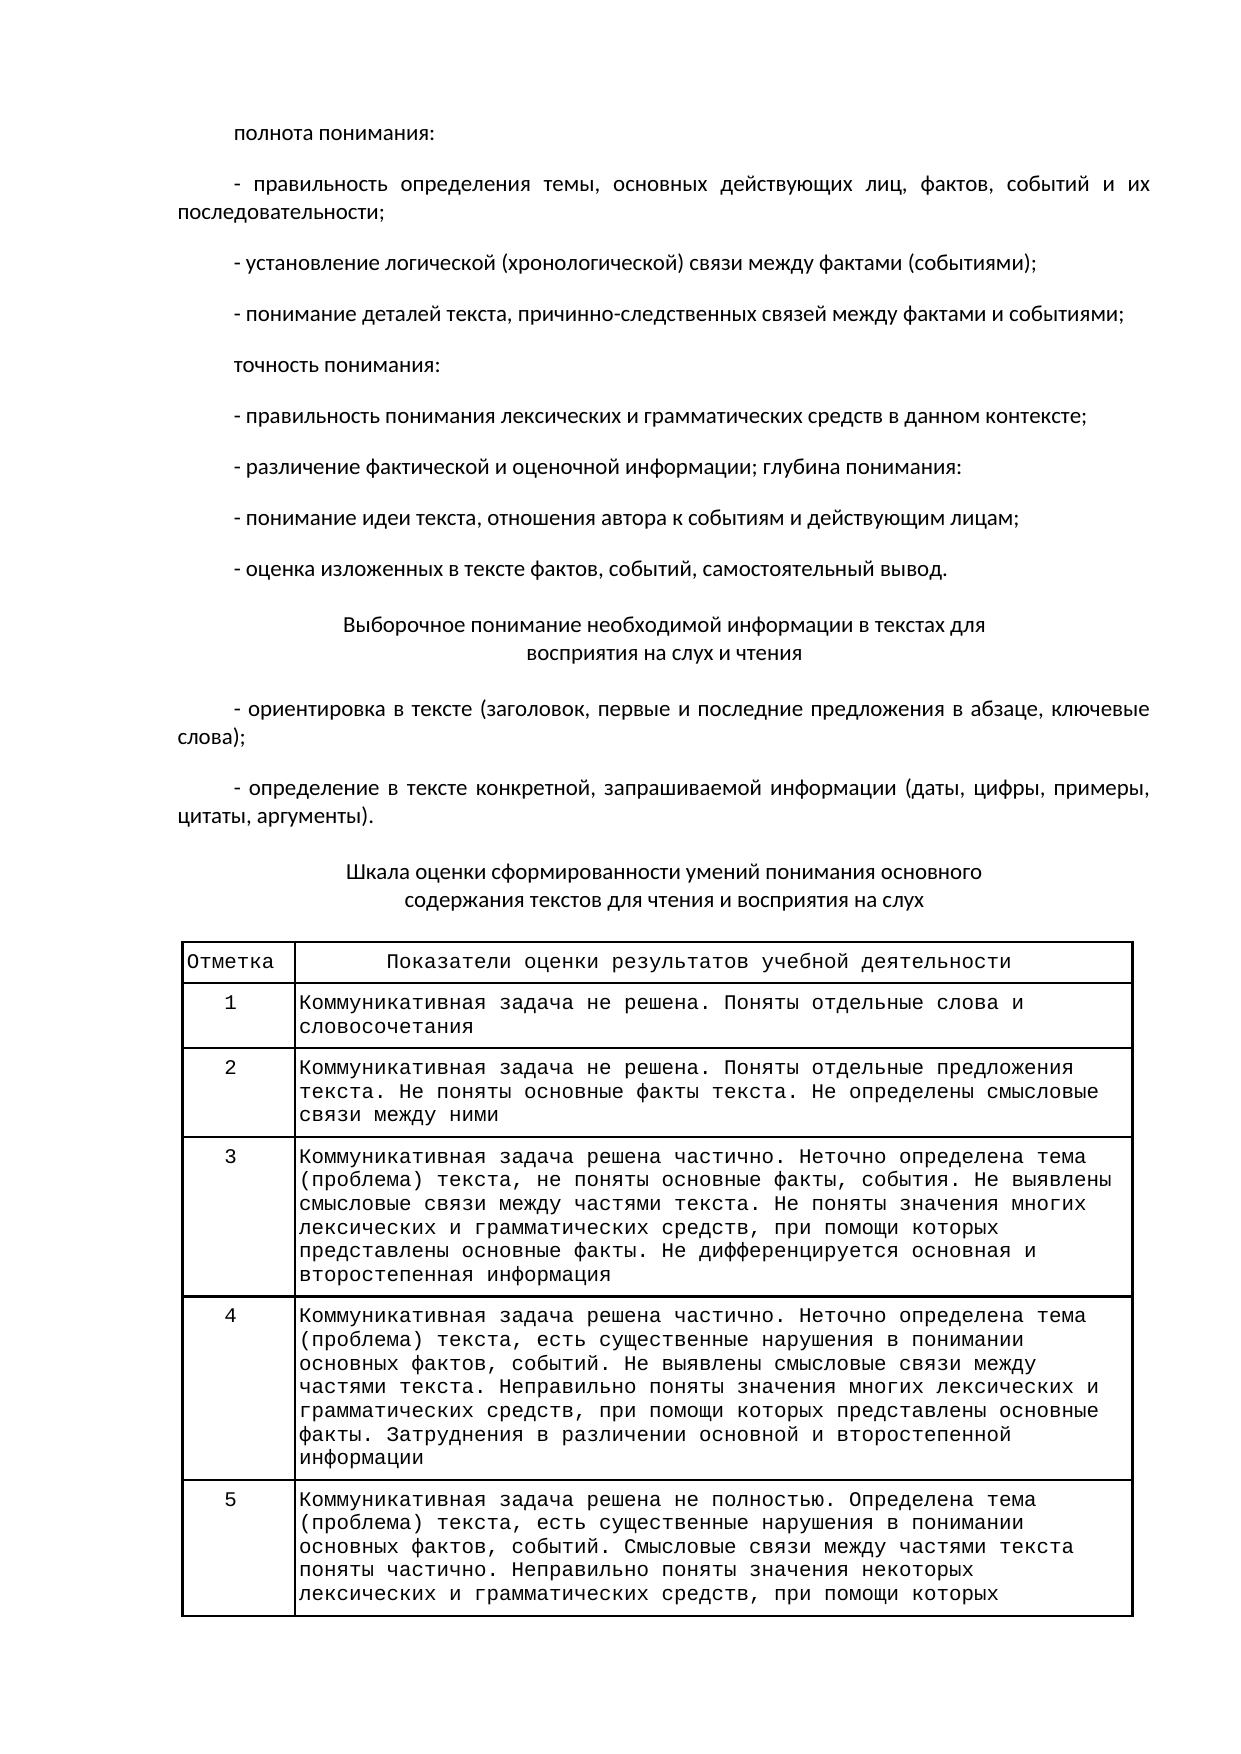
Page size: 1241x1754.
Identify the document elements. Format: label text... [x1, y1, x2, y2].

text - ориентировка в тексте (заголовок, первые и последние предложения в абзаце, ключевые слова); [177, 694, 1152, 750]
text содержания текстов для чтения и восприятия на слух [177, 885, 1152, 913]
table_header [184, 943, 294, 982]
text Шкала оценки сформированности умений понимания основного [177, 857, 1152, 885]
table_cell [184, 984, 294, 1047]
text - понимание деталей текста, причинно-следственных связей между фактами и событиями; [177, 299, 1152, 327]
text - правильность понимания лексических и грамматических средств в данном контексте; [177, 401, 1152, 429]
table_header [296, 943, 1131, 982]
text - понимание идеи текста, отношения автора к событиям и действующим лицам; [177, 503, 1152, 531]
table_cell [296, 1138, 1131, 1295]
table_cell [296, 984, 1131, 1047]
text восприятия на слух и чтения [177, 638, 1152, 666]
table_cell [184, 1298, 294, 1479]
text Выборочное понимание необходимой информации в текстах для [177, 610, 1152, 638]
text - определение в тексте конкретной, запрашиваемой информации (даты, цифры, примеры, цитаты, аргументы). [177, 773, 1152, 829]
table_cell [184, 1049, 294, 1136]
text - оценка изложенных в тексте фактов, событий, самостоятельный вывод. [177, 554, 1152, 582]
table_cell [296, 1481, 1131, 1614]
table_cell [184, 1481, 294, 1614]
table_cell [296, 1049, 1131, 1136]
text - установление логической (хронологической) связи между фактами (событиями); [177, 248, 1152, 276]
text - различение фактической и оценочной информации; глубина понимания: [177, 452, 1152, 480]
text полнота понимания: [177, 118, 1152, 146]
text - правильность определения темы, основных действующих лиц, фактов, событий и их последовательности; [177, 169, 1152, 225]
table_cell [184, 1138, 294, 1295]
text точность понимания: [177, 350, 1152, 378]
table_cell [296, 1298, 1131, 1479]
